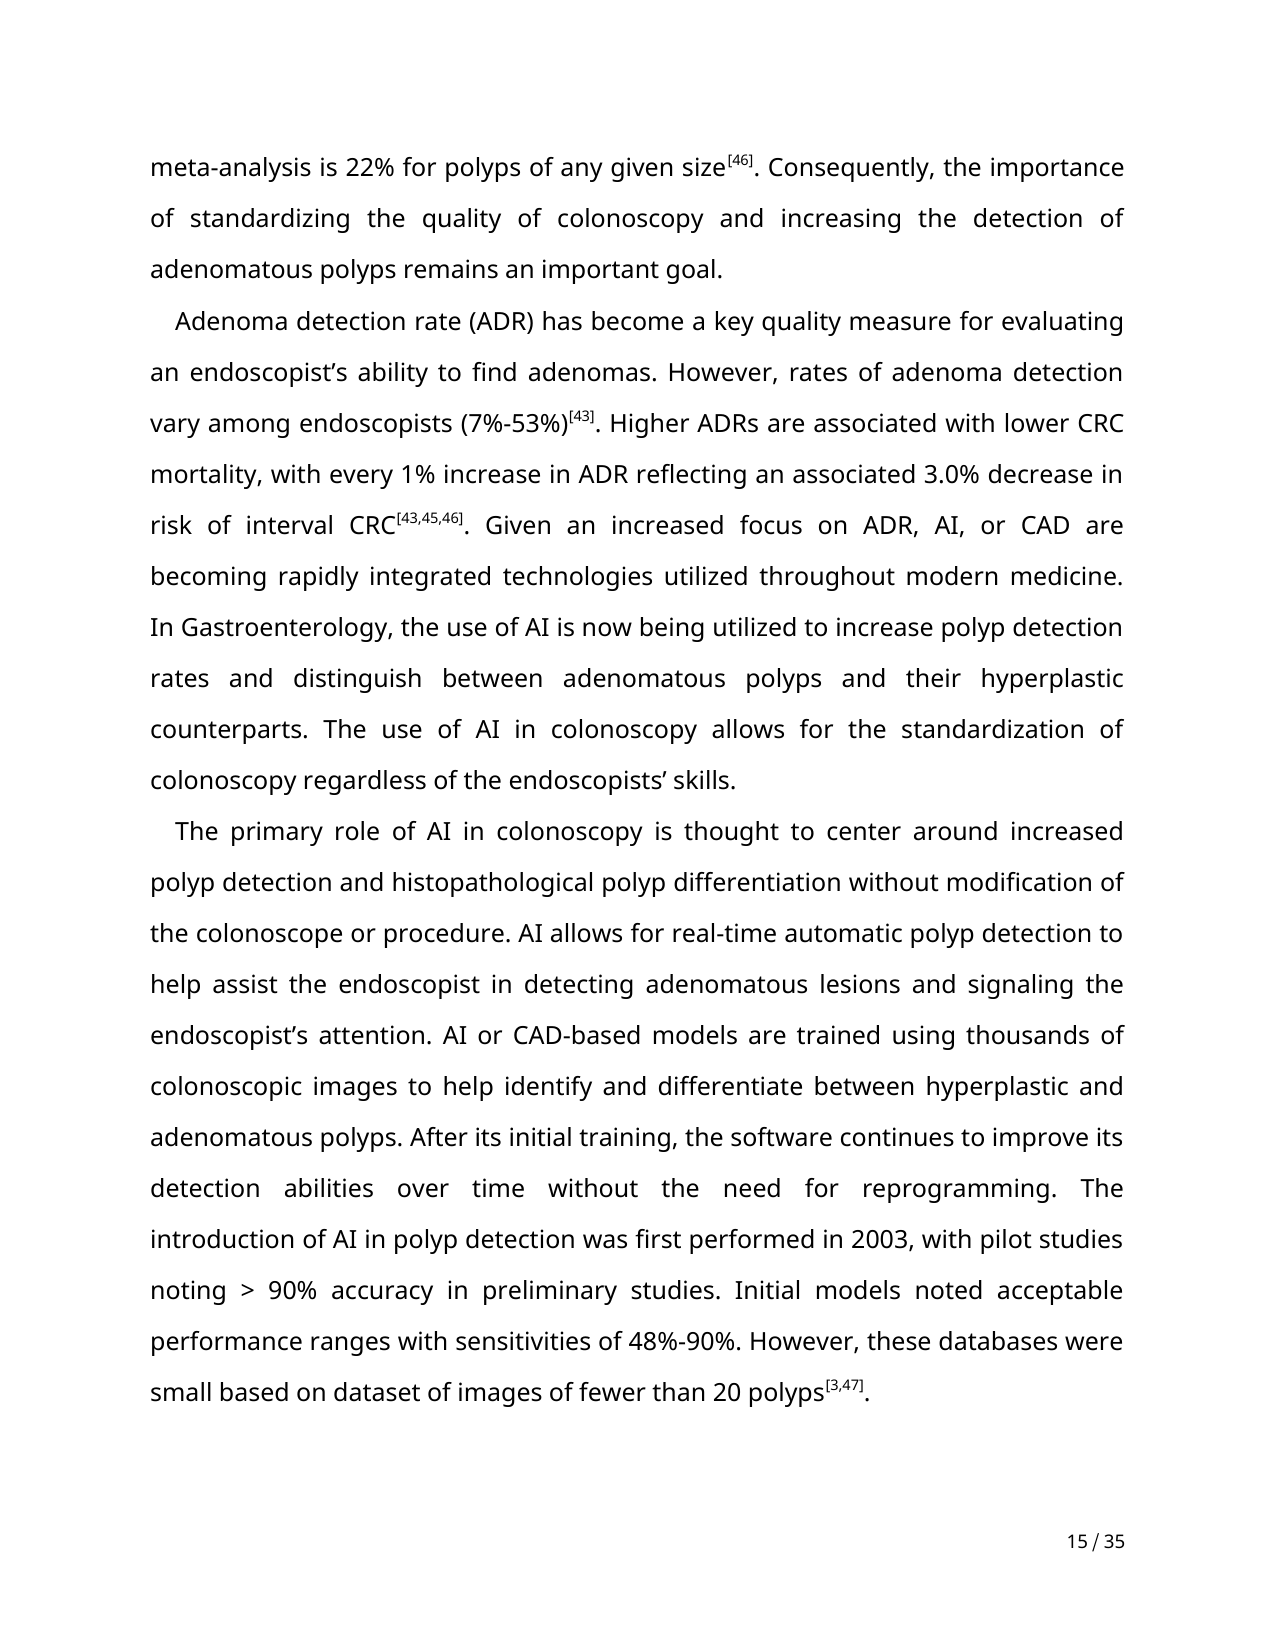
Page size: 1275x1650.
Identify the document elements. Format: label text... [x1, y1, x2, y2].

text Adenoma detection rate (ADR) has become a key quality measure for evaluating an endoscopist’s ability to find adenomas. However, rates of adenoma detection vary among endoscopists (7%-53%)[43]. Higher ADRs are associated with lower CRC mortality, with every 1% increase in ADR reflecting an associated 3.0% decrease in risk of interval CRC[43,45,46]. Given an increased focus on ADR, AI, or CAD are becoming rapidly integrated technologies utilized throughout modern medicine. In Gastroenterology, the use of AI is now being utilized to increase polyp detection rates and distinguish between adenomatous polyps and their hyperplastic counterparts. The use of AI in colonoscopy allows for the standardization of colonoscopy regardless of the endoscopists’ skills. [150, 303, 1125, 797]
text The primary role of AI in colonoscopy is thought to center around increased polyp detection and histopathological polyp differentiation without modification of the colonoscope or procedure. AI allows for real-time automatic polyp detection to help assist the endoscopist in detecting adenomatous lesions and signaling the endoscopist’s attention. AI or CAD-based models are trained using thousands of colonoscopic images to help identify and differentiate between hyperplastic and adenomatous polyps. After its initial training, the software continues to improve its detection abilities over time without the need for reprogramming. The introduction of AI in polyp detection was first performed in 2003, with pilot studies noting > 90% accuracy in preliminary studies. Initial models noted acceptable performance ranges with sensitivities of 48%-90%. However, these databases were small based on dataset of images of fewer than 20 polyps[3,47]. [150, 813, 1125, 1409]
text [150, 150, 1125, 286]
